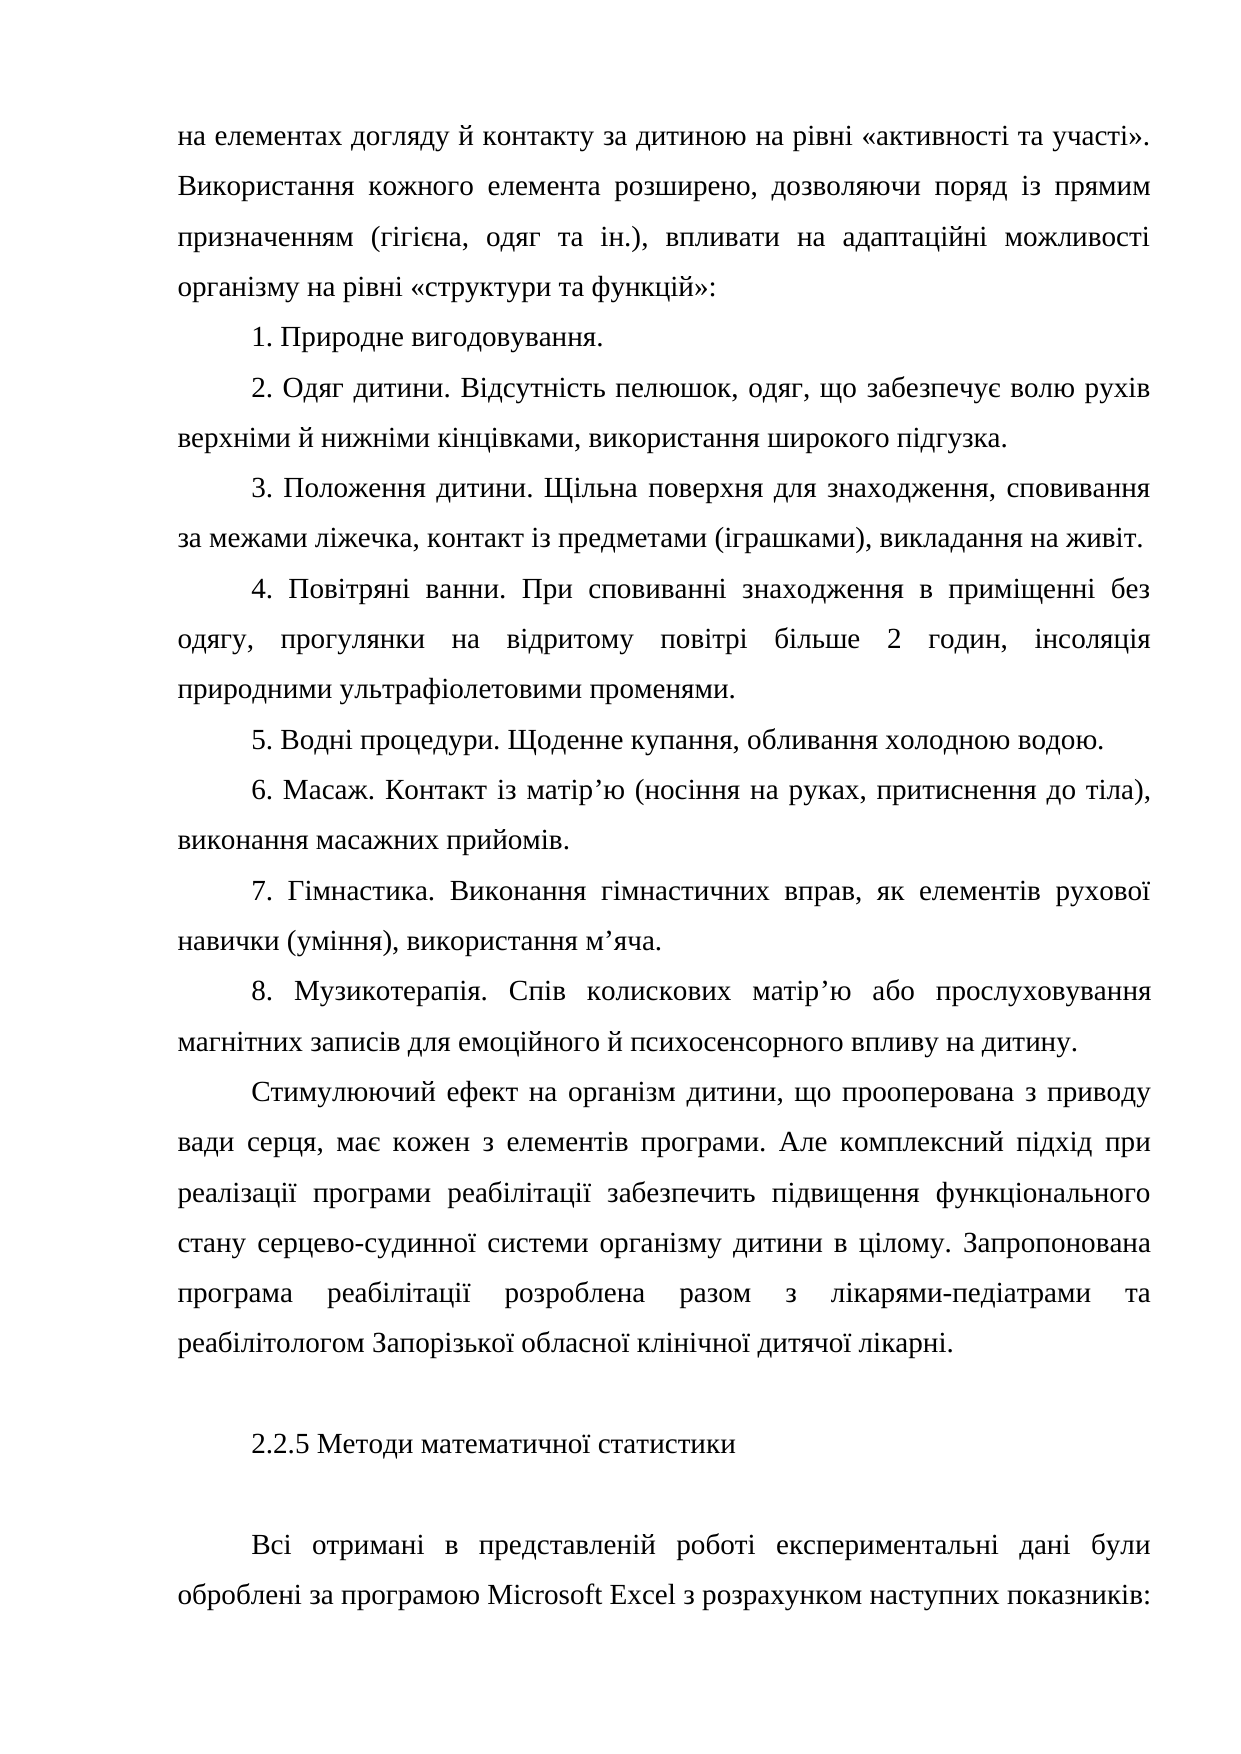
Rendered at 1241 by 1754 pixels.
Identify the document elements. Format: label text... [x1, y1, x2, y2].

text 2.2.5 Методи математичної статистики [177, 1426, 1152, 1460]
text 2. Одяг дитини. Відсутність пелюшок, одяг, що забезпечує волю рухів верхніми й нижніми кінцівками, використання широкого підгузка. [177, 370, 1152, 453]
text 7. Гімнастика. Виконання гімнастичних вправ, як елементів рухової навички (уміння), використання м’яча. [177, 873, 1152, 957]
text Стимулюючий ефект на організм дитини, що прооперована з приводу вади серця, має кожен з елементів програми. Але комплексний підхід при реалізації програми реабілітації забезпечить підвищення функціонального стану серцево-судинної системи організму дитини в цілому. Запропонована програма реабілітації розроблена разом з лікарями-педіатрами та реабілітологом Запорізької обласної клінічної дитячої лікарні. [177, 1074, 1152, 1359]
text 4. Повітряні ванни. При сповиванні знаходження в приміщенні без одягу, прогулянки на відритому повітрі більше 2 годин, інсоляція природними ультрафіолетовими променями. [177, 571, 1152, 705]
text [177, 118, 1152, 303]
text 5. Водні процедури. Щоденне купання, обливання холодною водою. [177, 722, 1152, 755]
text 8. Музикотерапія. Спів колискових матір’ю або прослуховування магнітних записів для емоційного й психосенсорного впливу на дитину. [177, 973, 1152, 1057]
text 1. Природне вигодовування. [177, 319, 1152, 353]
text 6. Масаж. Контакт із матір’ю (носіння на руках, притиснення до тіла), виконання масажних прийомів. [177, 772, 1152, 856]
text 3. Положення дитини. Щільна поверхня для знаходження, сповивання за межами ліжечка, контакт із предметами (іграшками), викладання на живіт. [177, 470, 1152, 554]
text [177, 1527, 1152, 1611]
